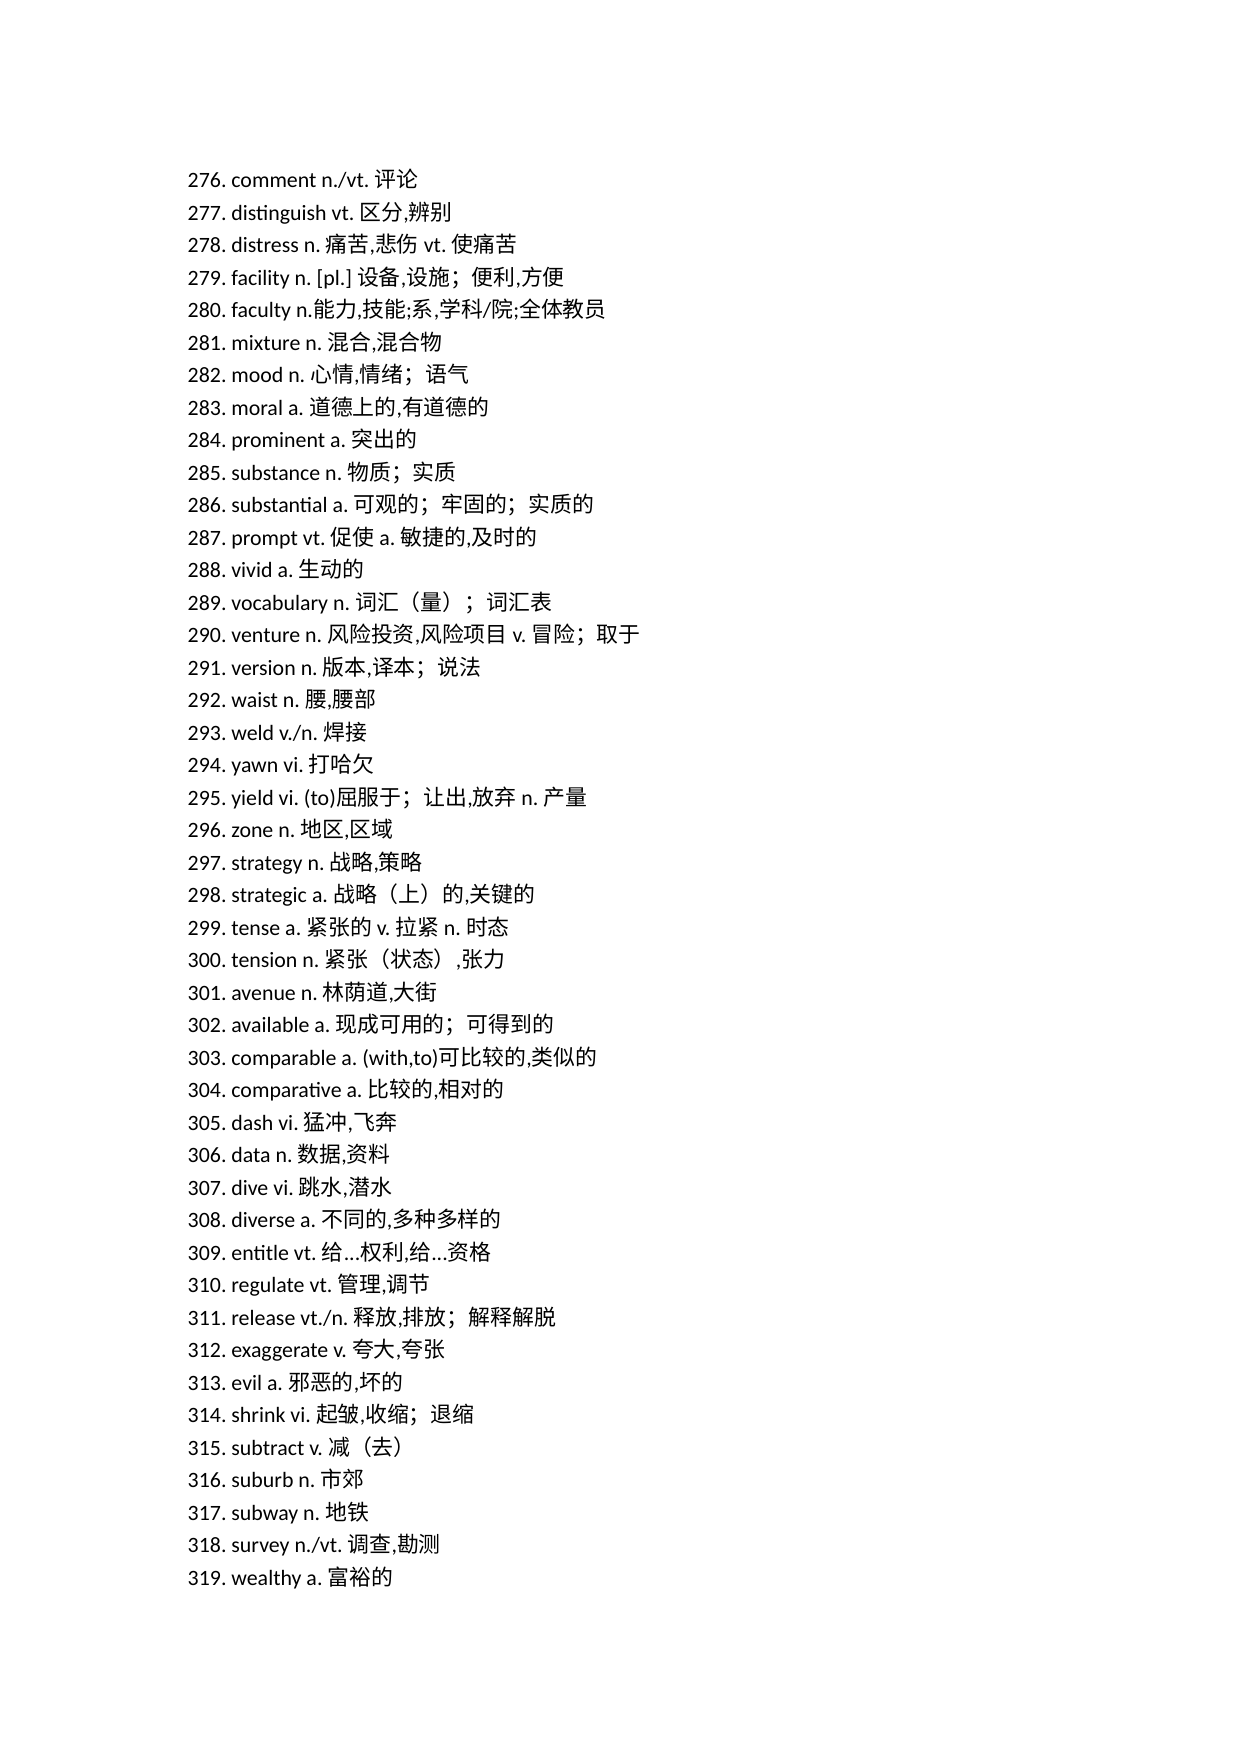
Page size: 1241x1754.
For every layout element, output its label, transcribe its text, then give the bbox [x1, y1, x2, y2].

text 281. mixture n. 混合,混合物 [187, 324, 1053, 357]
text 302. available a. 现成可用的；可得到的 [187, 1007, 1053, 1039]
text 306. data n. 数据,资料 [187, 1137, 1053, 1169]
text 303. comparable a. (with,to)可比较的,类似的 [187, 1039, 1053, 1072]
text 279. facility n. [pl.] 设备,设施；便利,方便 [187, 259, 1053, 292]
text 278. distress n. 痛苦,悲伤 vt. 使痛苦 [187, 227, 1053, 259]
text 286. substantial a. 可观的；牢固的；实质的 [187, 487, 1053, 519]
text 298. strategic a. 战略（上）的,关键的 [187, 877, 1053, 909]
text 297. strategy n. 战略,策略 [187, 844, 1053, 877]
text 277. distinguish vt. 区分,辨别 [187, 194, 1053, 227]
text 288. vivid a. 生动的 [187, 552, 1053, 584]
text 295. yield vi. (to)屈服于；让出,放弃 n. 产量 [187, 779, 1053, 812]
text 294. yawn vi. 打哈欠 [187, 747, 1053, 779]
text 318. survey n./vt. 调查,勘测 [187, 1527, 1053, 1559]
text 315. subtract v. 减（去） [187, 1429, 1053, 1462]
text 313. evil a. 邪恶的,坏的 [187, 1364, 1053, 1397]
text 311. release vt./n. 释放,排放；解释解脱 [187, 1299, 1053, 1332]
text 307. dive vi. 跳水,潜水 [187, 1169, 1053, 1202]
text 296. zone n. 地区,区域 [187, 812, 1053, 844]
text 319. wealthy a. 富裕的 [187, 1559, 1053, 1592]
text 283. moral a. 道德上的,有道德的 [187, 389, 1053, 422]
text 304. comparative a. 比较的,相对的 [187, 1072, 1053, 1104]
text 312. exaggerate v. 夸大,夸张 [187, 1332, 1053, 1364]
text 317. subway n. 地铁 [187, 1494, 1053, 1527]
text 284. prominent a. 突出的 [187, 422, 1053, 454]
text 310. regulate vt. 管理,调节 [187, 1267, 1053, 1299]
text 305. dash vi. 猛冲,飞奔 [187, 1104, 1053, 1137]
text 276. comment n./vt. 评论 [187, 162, 1053, 194]
text 287. prompt vt. 促使 a. 敏捷的,及时的 [187, 519, 1053, 552]
text 308. diverse a. 不同的,多种多样的 [187, 1202, 1053, 1234]
text 290. venture n. 风险投资,风险项目 v. 冒险；取于 [187, 617, 1053, 649]
text 309. entitle vt. 给...权利,给...资格 [187, 1234, 1053, 1267]
text 300. tension n. 紧张（状态）,张力 [187, 942, 1053, 974]
text 280. faculty n.能力,技能;系,学科/院;全体教员 [187, 292, 1053, 324]
text 291. version n. 版本,译本；说法 [187, 649, 1053, 682]
text 299. tense a. 紧张的 v. 拉紧 n. 时态 [187, 909, 1053, 942]
text 293. weld v./n. 焊接 [187, 714, 1053, 747]
text 289. vocabulary n. 词汇（量）；词汇表 [187, 584, 1053, 617]
text 292. waist n. 腰,腰部 [187, 682, 1053, 714]
text 282. mood n. 心情,情绪；语气 [187, 357, 1053, 389]
text 314. shrink vi. 起皱,收缩；退缩 [187, 1397, 1053, 1429]
text 285. substance n. 物质；实质 [187, 454, 1053, 487]
text 316. suburb n. 市郊 [187, 1462, 1053, 1494]
text 301. avenue n. 林荫道,大街 [187, 974, 1053, 1007]
